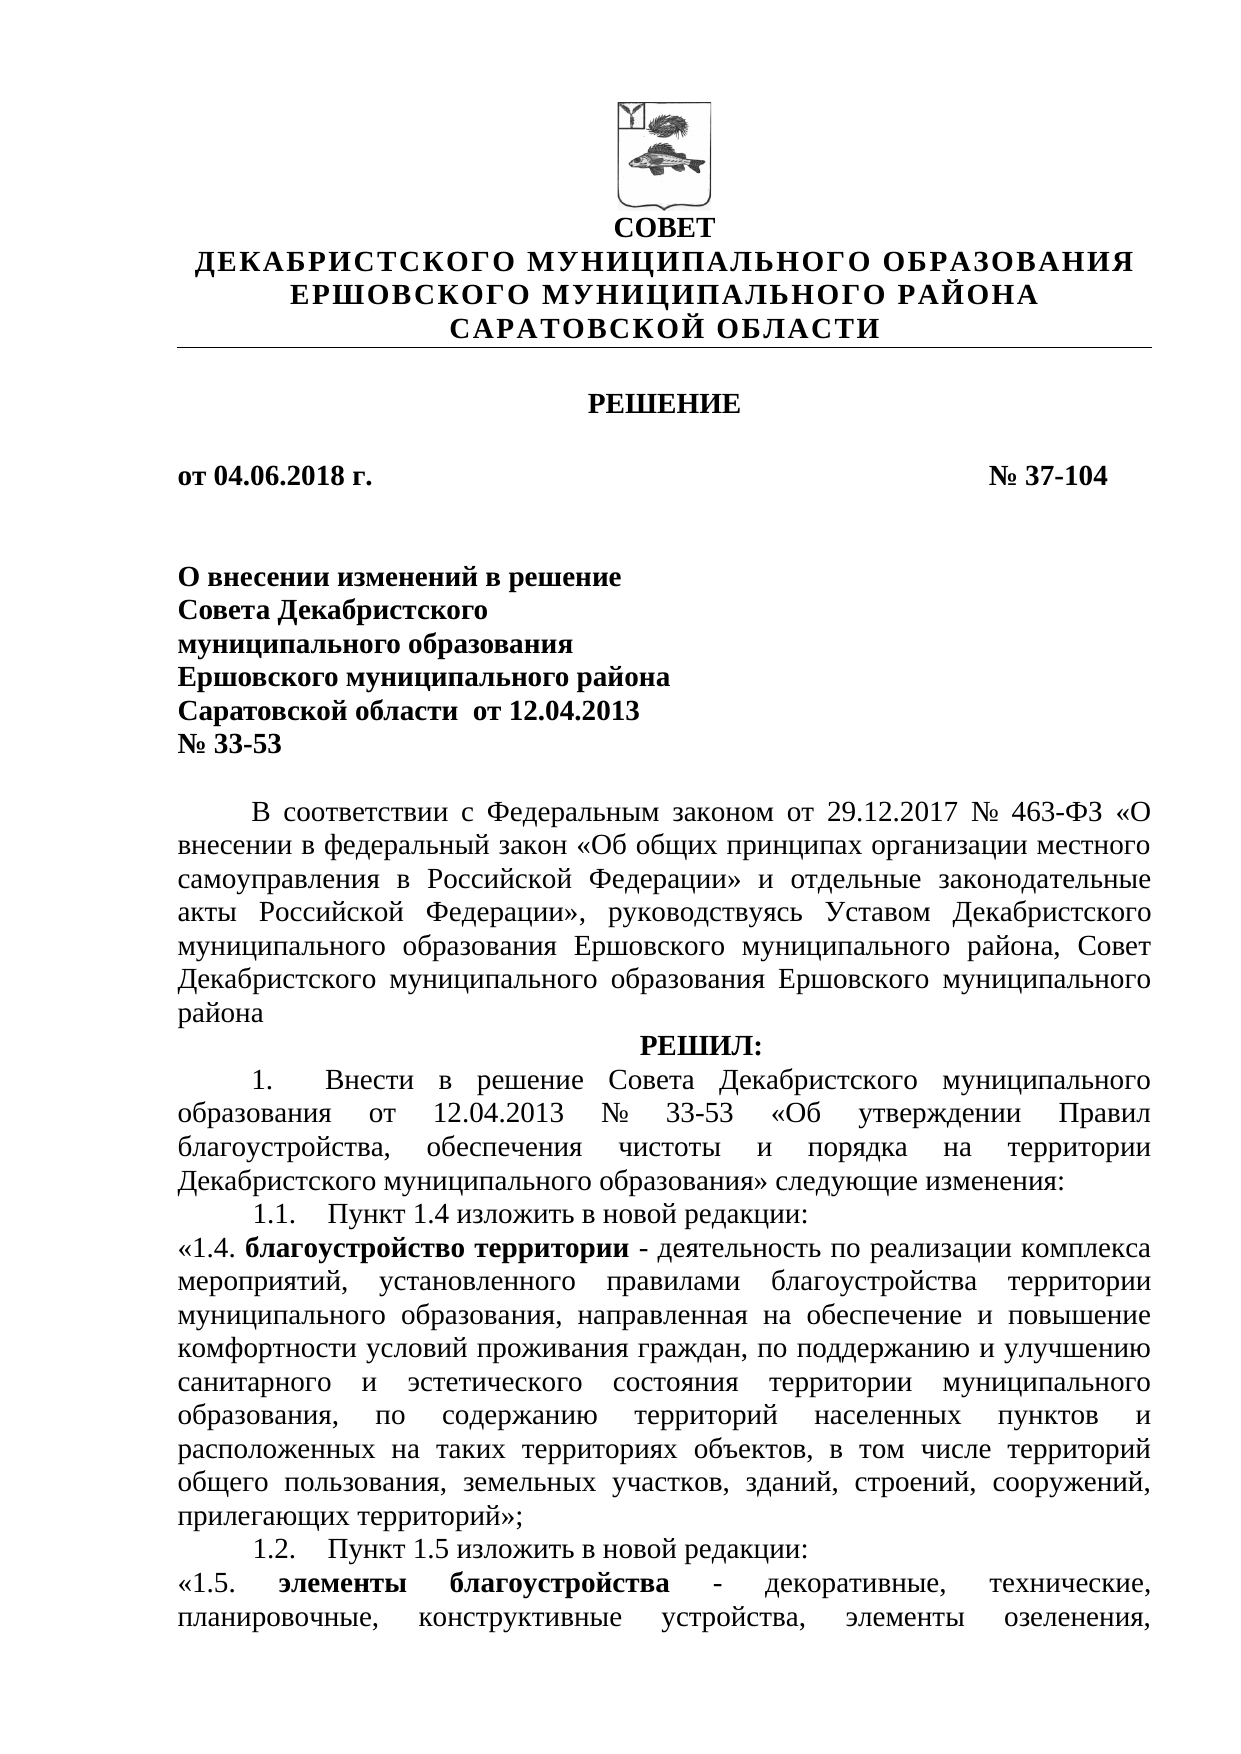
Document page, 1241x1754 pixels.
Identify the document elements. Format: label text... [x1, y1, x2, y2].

text ЕРШОВСКОГО МУНИЦИПАЛЬНОГО РАЙОНА [177, 277, 1152, 311]
text САРАТОВСКОЙ ОБЛАСТИ [177, 311, 1152, 347]
text РЕШЕНИЕ [177, 386, 1152, 420]
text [177, 1565, 1152, 1632]
text РЕШИЛ: [177, 1028, 1152, 1062]
list Пункт 1.4 изложить в новой редакции: [252, 1196, 1152, 1230]
text от 04.06.2018 г. № 37-104 [177, 458, 1152, 492]
list Внести в решение Совета Декабристского муниципального образования от 12.04.2013 № 33-53 «Об утверждении Правил благоустройства, обеспечения чистоты и порядка на территории Декабристского муниципального образования» следующие изменения: [177, 1062, 1152, 1196]
text В соответствии с Федеральным законом от 29.12.2017 № 463-ФЗ «О внесении в федеральный закон «Об общих принципах организации местного самоуправления в Российской Федерации» и отдельные законодательные акты Российской Федерации», руководствуясь Уставом Декабристского муниципального образования Ершовского муниципального района, Совет Декабристского муниципального образования Ершовского муниципального района [177, 794, 1152, 1028]
list Пункт 1.5 изложить в новой редакции: [252, 1532, 1152, 1565]
picture [617, 102, 712, 211]
text ДЕКАБРИСТСКОГО МУНИЦИПАЛЬНОГО ОБРАЗОВАНИЯ [177, 244, 1152, 277]
text СОВЕТ [177, 210, 1152, 244]
text «1.4. благоустройство территории - деятельность по реализации комплекса мероприятий, установленного правилами благоустройства территории муниципального образования, направленная на обеспечение и повышение комфортности условий проживания граждан, по поддержанию и улучшению санитарного и эстетического состояния территории муниципального образования, по содержанию территорий населенных пунктов и расположенных на таких территориях объектов, в том числе территорий общего пользования, земельных участков, зданий, строений, сооружений, прилегающих территорий»; [177, 1230, 1152, 1532]
table_header О внесении изменений в решение Совета Декабристского муниципального образования Ершовского муниципального района Саратовской области от 12.04.2013 № 33-53 [166, 559, 694, 760]
